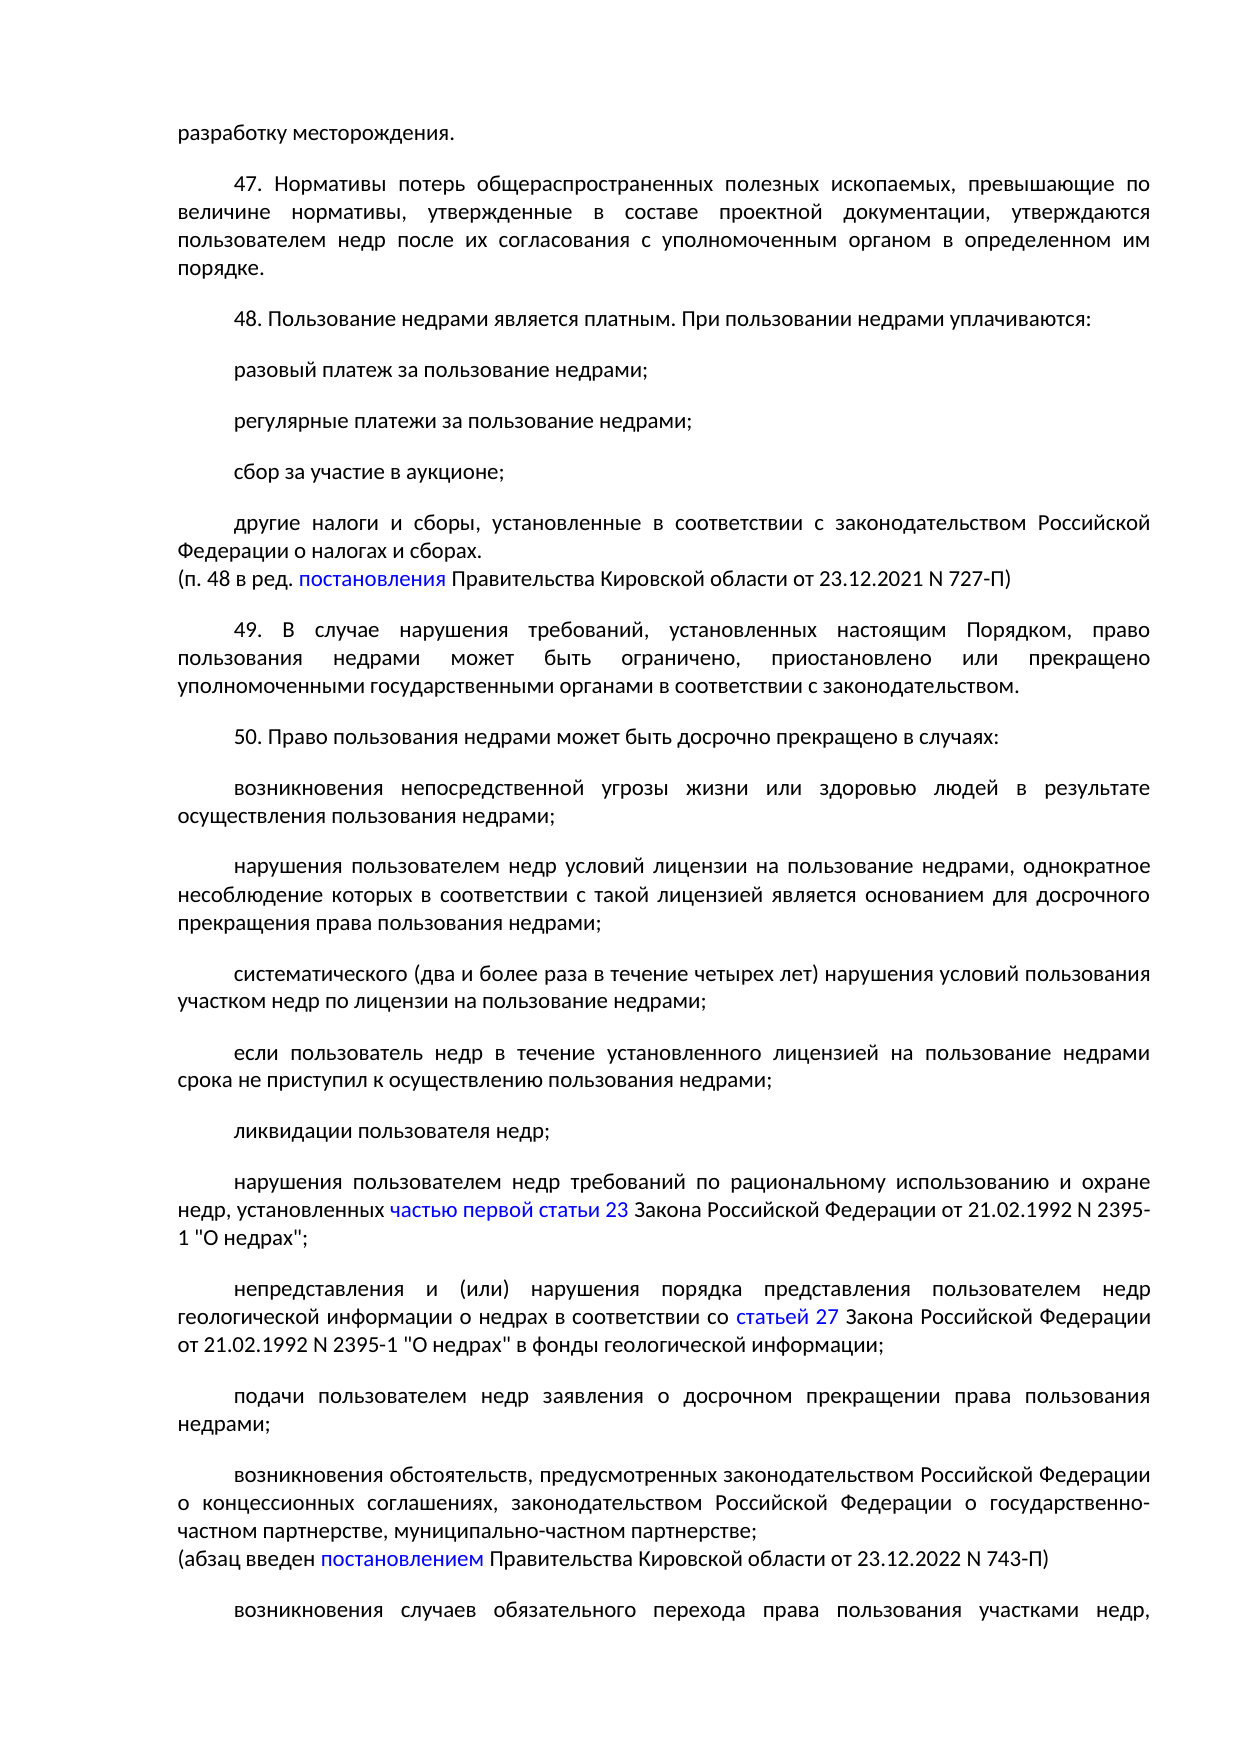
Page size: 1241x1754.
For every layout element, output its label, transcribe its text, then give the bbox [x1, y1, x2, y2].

text регулярные платежи за пользование недрами; [177, 406, 1152, 434]
text возникновения непосредственной угрозы жизни или здоровью людей в результате осуществления пользования недрами; [177, 773, 1152, 829]
text непредставления и (или) нарушения порядка представления пользователем недр геологической информации о недрах в соответствии со статьей 27 Закона Российской Федерации от 21.02.1992 N 2395-1 "О недрах" в фонды геологической информации; [177, 1274, 1152, 1358]
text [177, 1544, 1152, 1572]
text 49. В случае нарушения требований, установленных настоящим Порядком, право пользования недрами может быть ограничено, приостановлено или прекращено уполномоченными государственными органами в соответствии с законодательством. [177, 615, 1152, 699]
text нарушения пользователем недр условий лицензии на пользование недрами, однократное несоблюдение которых в соответствии с такой лицензией является основанием для досрочного прекращения права пользования недрами; [177, 852, 1152, 936]
text если пользователь недр в течение установленного лицензией на пользование недрами срока не приступил к осуществлению пользования недрами; [177, 1038, 1152, 1094]
text ликвидации пользователя недр; [177, 1117, 1152, 1144]
text (п. 48 в ред. постановления Правительства Кировской области от 23.12.2021 N 727-П) [177, 564, 1152, 592]
text 47. Нормативы потерь общераспространенных полезных ископаемых, превышающие по величине нормативы, утвержденные в составе проектной документации, утверждаются пользователем недр после их согласования с уполномоченным органом в определенном им порядке. [177, 169, 1152, 281]
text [177, 1595, 1152, 1623]
text возникновения обстоятельств, предусмотренных законодательством Российской Федерации о концессионных соглашениях, законодательством Российской Федерации о государственно-частном партнерстве, муниципально-частном партнерстве; [177, 1460, 1152, 1544]
text сбор за участие в аукционе; [177, 457, 1152, 485]
text другие налоги и сборы, установленные в соответствии с законодательством Российской Федерации о налогах и сборах. [177, 508, 1152, 564]
text подачи пользователем недр заявления о досрочном прекращении права пользования недрами; [177, 1381, 1152, 1437]
text 50. Право пользования недрами может быть досрочно прекращено в случаях: [177, 722, 1152, 750]
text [177, 118, 1152, 146]
text 48. Пользование недрами является платным. При пользовании недрами уплачиваются: [177, 304, 1152, 332]
text нарушения пользователем недр требований по рациональному использованию и охране недр, установленных частью первой статьи 23 Закона Российской Федерации от 21.02.1992 N 2395-1 "О недрах"; [177, 1167, 1152, 1252]
text разовый платеж за пользование недрами; [177, 355, 1152, 383]
text систематического (два и более раза в течение четырех лет) нарушения условий пользования участком недр по лицензии на пользование недрами; [177, 959, 1152, 1015]
